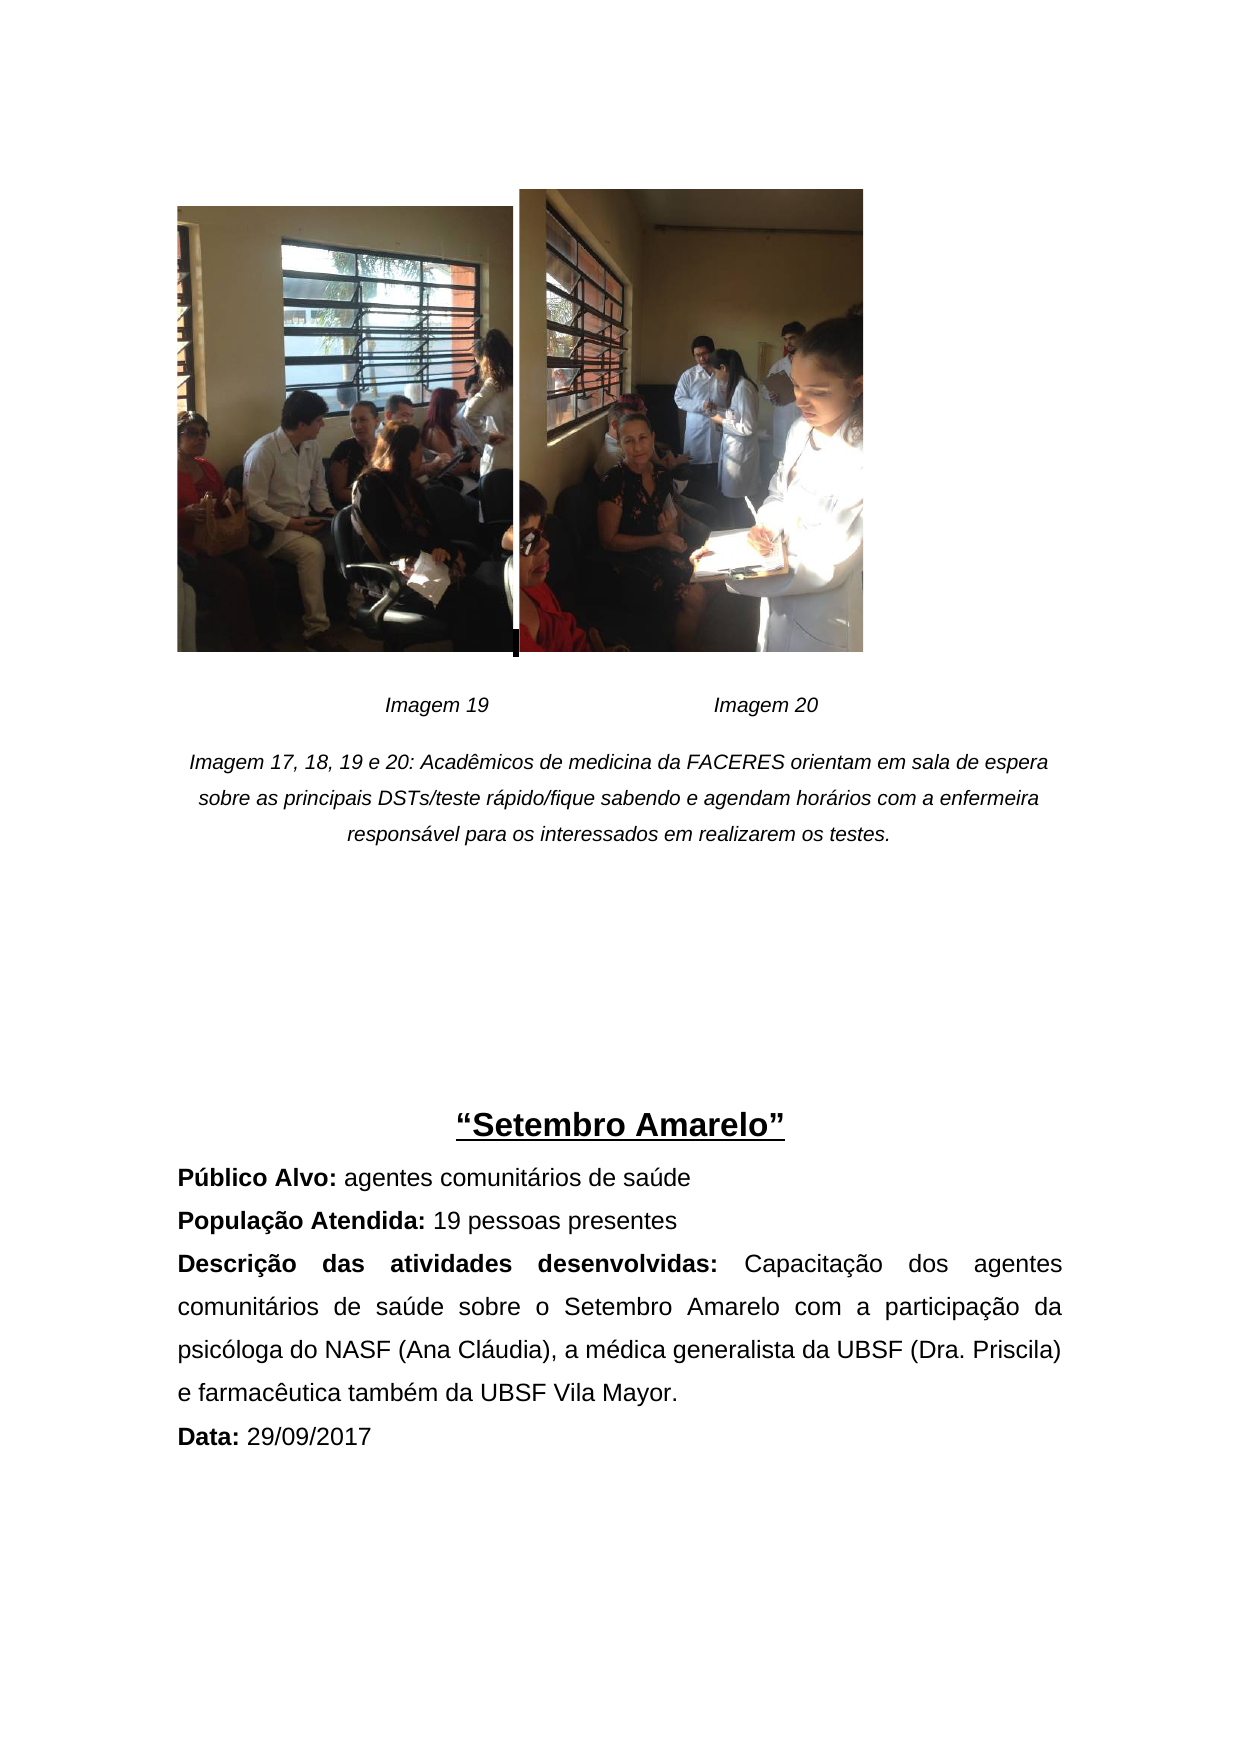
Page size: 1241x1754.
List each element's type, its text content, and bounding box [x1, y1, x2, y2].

text Descrição das atividades desenvolvidas: Capacitação dos agentes comunitários de saúde sobre o Setembro Amarelo com a participação da psicóloga do NASF (Ana Cláudia), a médica generalista da UBSF (Dra. Priscila) e farmacêutica também da UBSF Vila Mayor. [177, 1249, 1063, 1407]
text Imagem 19 Imagem 20 [177, 693, 1063, 717]
text População Atendida: 19 pessoas presentes [177, 1206, 1063, 1235]
picture [177, 206, 514, 652]
text “Setembro Amarelo” [177, 1105, 1063, 1144]
text Público Alvo: agentes comunitários de saúde [177, 1163, 1063, 1192]
text Data: 29/09/2017 [177, 1422, 1063, 1450]
text Imagem 17, 18, 19 e 20: Acadêmicos de medicina da FACERES orientam em sala de espera sobre as principais DSTs/teste rápido/fique sabendo e agendam horários com a enfermeira responsável para os interessados em realizarem os testes. [177, 749, 1063, 845]
picture [519, 189, 864, 652]
